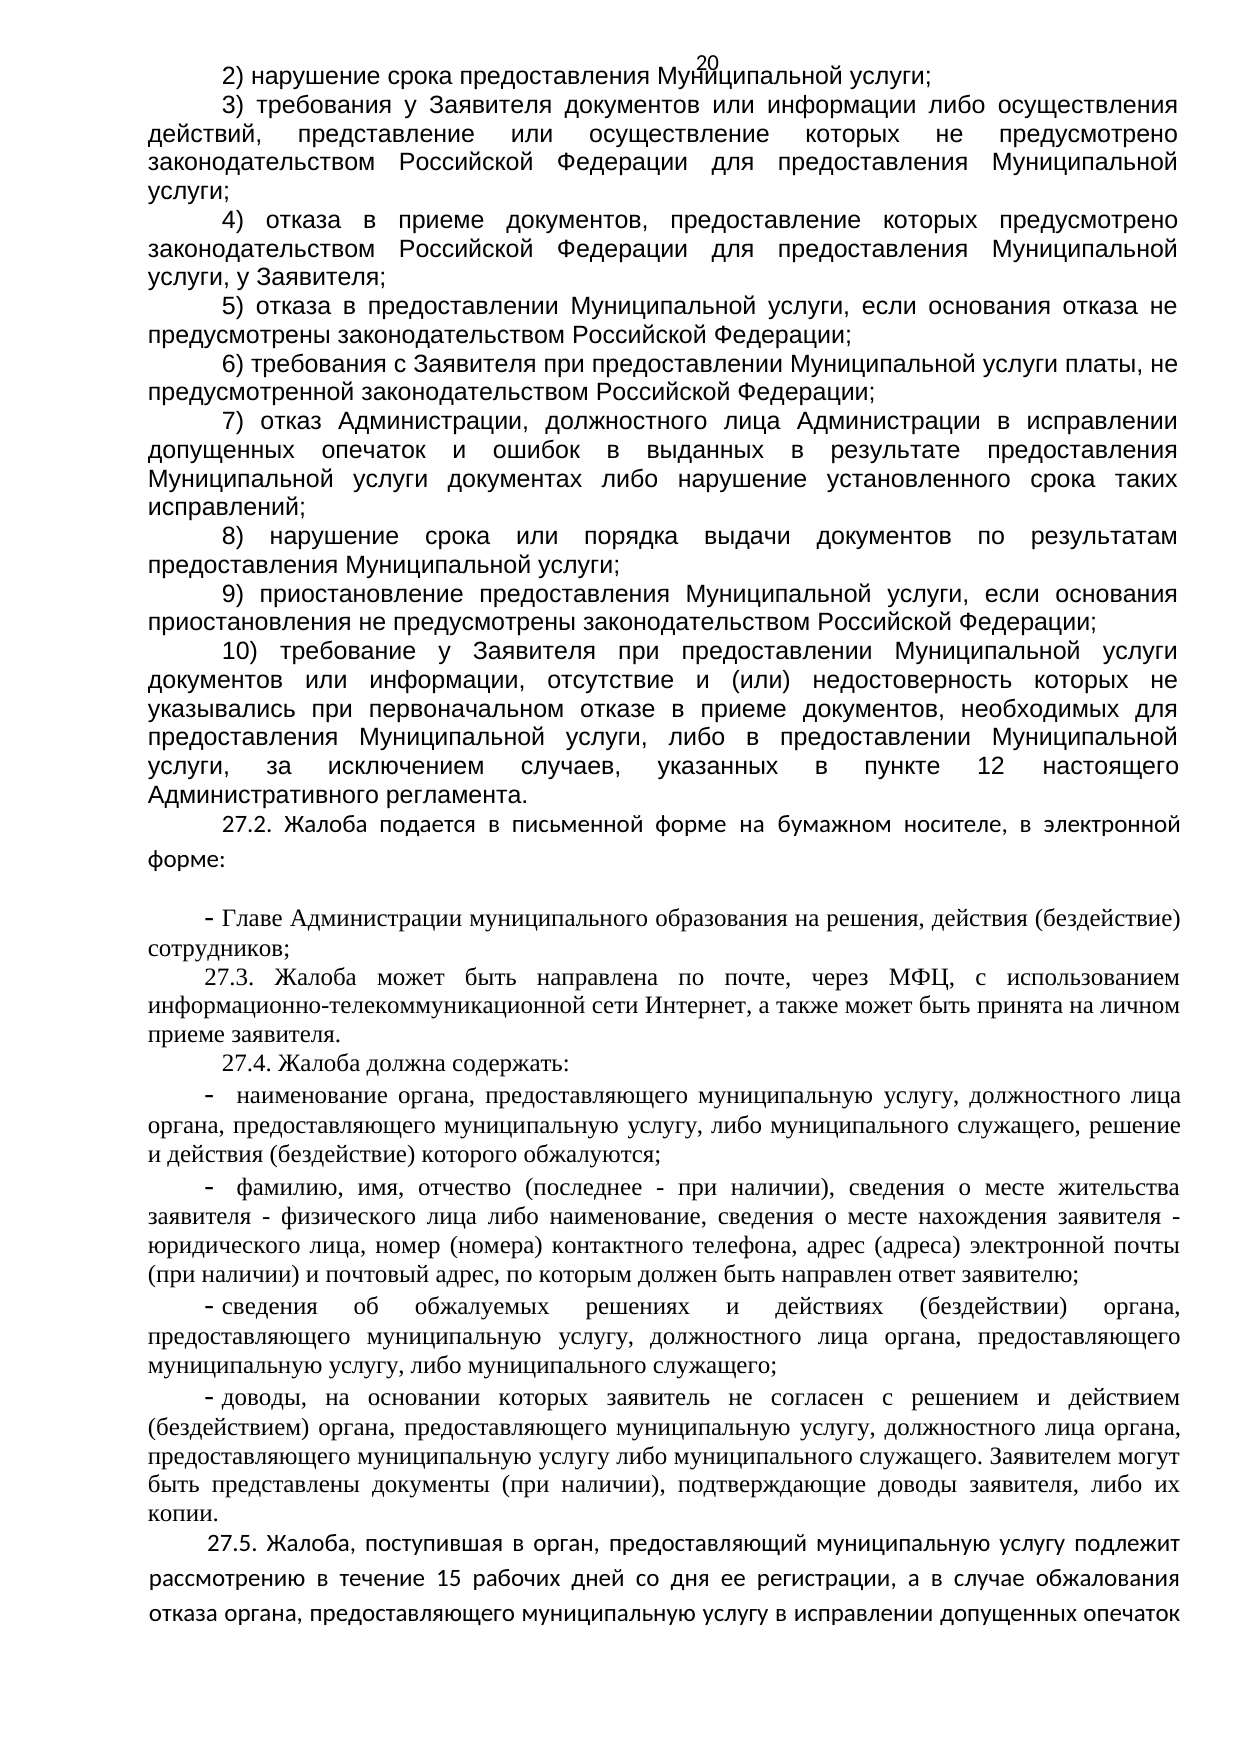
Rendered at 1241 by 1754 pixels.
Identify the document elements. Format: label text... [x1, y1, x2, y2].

text 9) приостановление предоставления Муниципальной услуги, если основания приостановления не предусмотрены законодательством Российской Федерации; [148, 578, 1179, 636]
list доводы, на основании которых заявитель не согласен с решением и действием (бездействием) органа, предоставляющего муниципальную услугу, должностного лица органа, предоставляющего муниципальную услугу либо муниципального служащего. Заявителем могут быть представлены документы (при наличии), подтверждающие доводы заявителя, либо их копии. [148, 1378, 1181, 1527]
text 10) требование у Заявителя при предоставлении Муниципальной услуги документов или информации, отсутствие и (или) недостоверность которых не указывались при первоначальном отказе в приеме документов, необходимых для предоставления Муниципальной услуги, либо в предоставлении Муниципальной услуги, за исключением случаев, указанных в пункте 12 настоящего Административного регламента. [148, 636, 1179, 808]
list наименование органа, предоставляющего муниципальную услугу, должностного лица органа, предоставляющего муниципальную услугу, либо муниципального служащего, решение и действия (бездействие) которого обжалуются; [148, 1077, 1181, 1168]
list сведения об обжалуемых решениях и действиях (бездействии) органа, предоставляющего муниципальную услугу, должностного лица органа, предоставляющего муниципальную услугу, либо муниципального служащего; [148, 1287, 1181, 1378]
text 5) отказа в предоставлении Муниципальной услуги, если основания отказа не предусмотрены законодательством Российской Федерации; [148, 291, 1179, 348]
text 27.3. Жалоба может быть направлена по почте, через МФЦ, с использованием информационно-телекоммуникационной сети Интернет, а также может быть принята на личном приеме заявителя. [148, 962, 1181, 1048]
text 8) нарушение срока или порядка выдачи документов по результатам предоставления Муниципальной услуги; [148, 521, 1179, 578]
list фамилию, имя, отчество (последнее - при наличии), сведения о месте жительства заявителя - физического лица либо наименование, сведения о месте нахождения заявителя - юридического лица, номер (номера) контактного телефона, адрес (адреса) электронной почты (при наличии) и почтовый адрес, по которым должен быть направлен ответ заявителю; [148, 1168, 1181, 1287]
list Главе Администрации муниципального образования на решения, действия (бездействие) сотрудников; [148, 899, 1181, 962]
text 27.2. Жалоба подается в письменной форме на бумажном носителе, в электронной форме: [148, 808, 1181, 874]
text 4) отказа в приеме документов, предоставление которых предусмотрено законодательством Российской Федерации для предоставления Муниципальной услуги, у Заявителя; [148, 205, 1179, 291]
text 6) требования с Заявителя при предоставлении Муниципальной услуги платы, не предусмотренной законодательством Российской Федерации; [148, 348, 1179, 406]
list 27.4. Жалоба должна содержать: [148, 1048, 1181, 1077]
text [149, 1527, 1181, 1628]
text 7) отказ Администрации, должностного лица Администрации в исправлении допущенных опечаток и ошибок в выданных в результате предоставления Муниципальной услуги документах либо нарушение установленного срока таких исправлений; [148, 406, 1179, 521]
text 2) нарушение срока предоставления Муниципальной услуги; [148, 61, 1181, 90]
text 3) требования у Заявителя документов или информации либо осуществления действий, представление или осуществление которых не предусмотрено законодательством Российской Федерации для предоставления Муниципальной услуги; [148, 90, 1179, 205]
